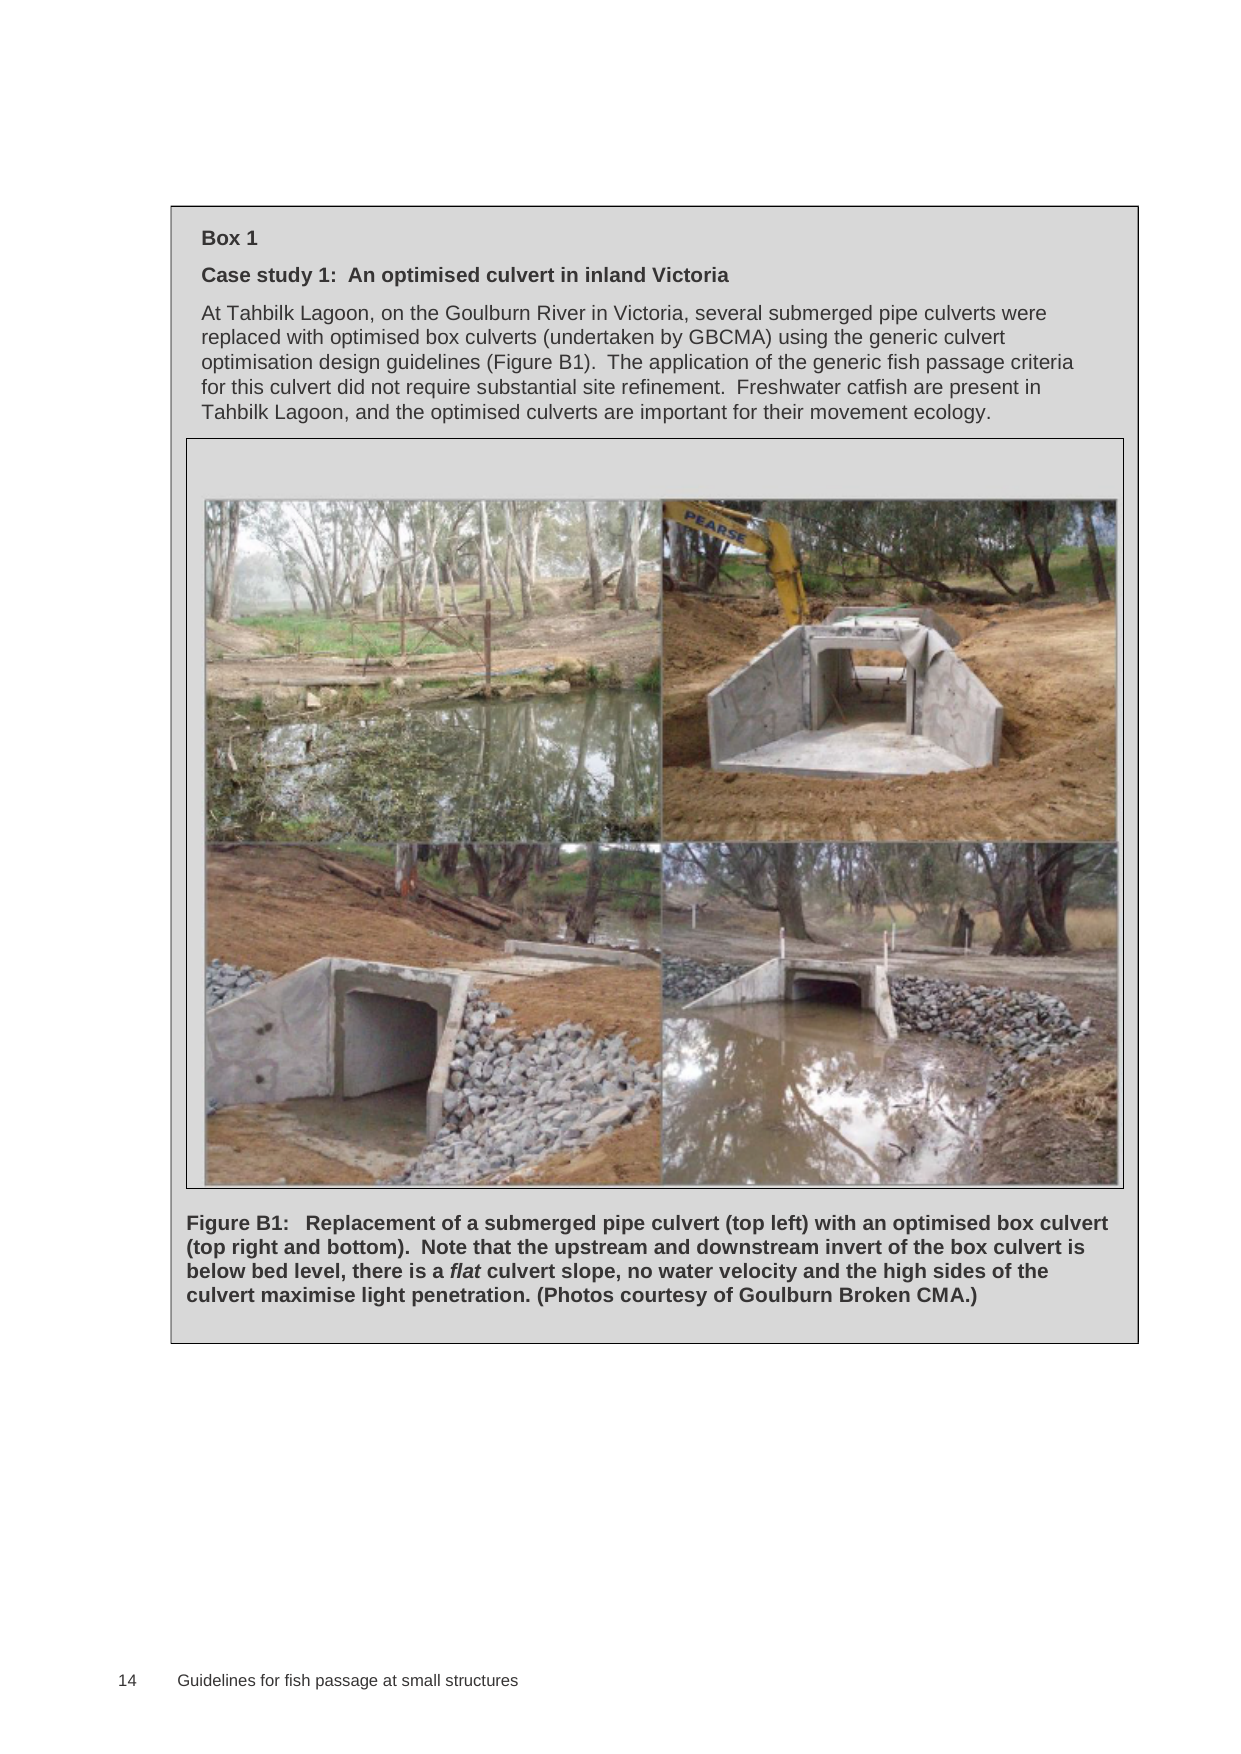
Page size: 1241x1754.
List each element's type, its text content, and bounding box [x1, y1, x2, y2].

text Box 1 [201, 225, 1115, 249]
picture [187, 439, 1123, 1188]
text Case study 1: An optimised culvert in inland Victoria [201, 263, 1115, 287]
text 14 Guidelines for fish passage at small structures [118, 1671, 1132, 1690]
text Figure B1: Replacement of a submerged pipe culvert (top left) with an optimised box culvert (top right and bottom). Note that the upstream and downstream invert of the box culvert is below bed level, there is a flat culvert slope, no water velocity and the high sides of the culvert maximise light penetration. (Photos courtesy of Goulburn Broken CMA.) [186, 1211, 1120, 1307]
text At Tahbilk Lagoon, on the Goulburn River in Victoria, several submerged pipe culverts were replaced with optimised box culverts (undertaken by GBCMA) using the generic culvert optimisation design guidelines (Figure B1). The application of the generic fish passage criteria for this culvert did not require substantial site refinement. Freshwater catfish are present in Tahbilk Lagoon, and the optimised culverts are important for their movement ecology. [201, 300, 1102, 424]
